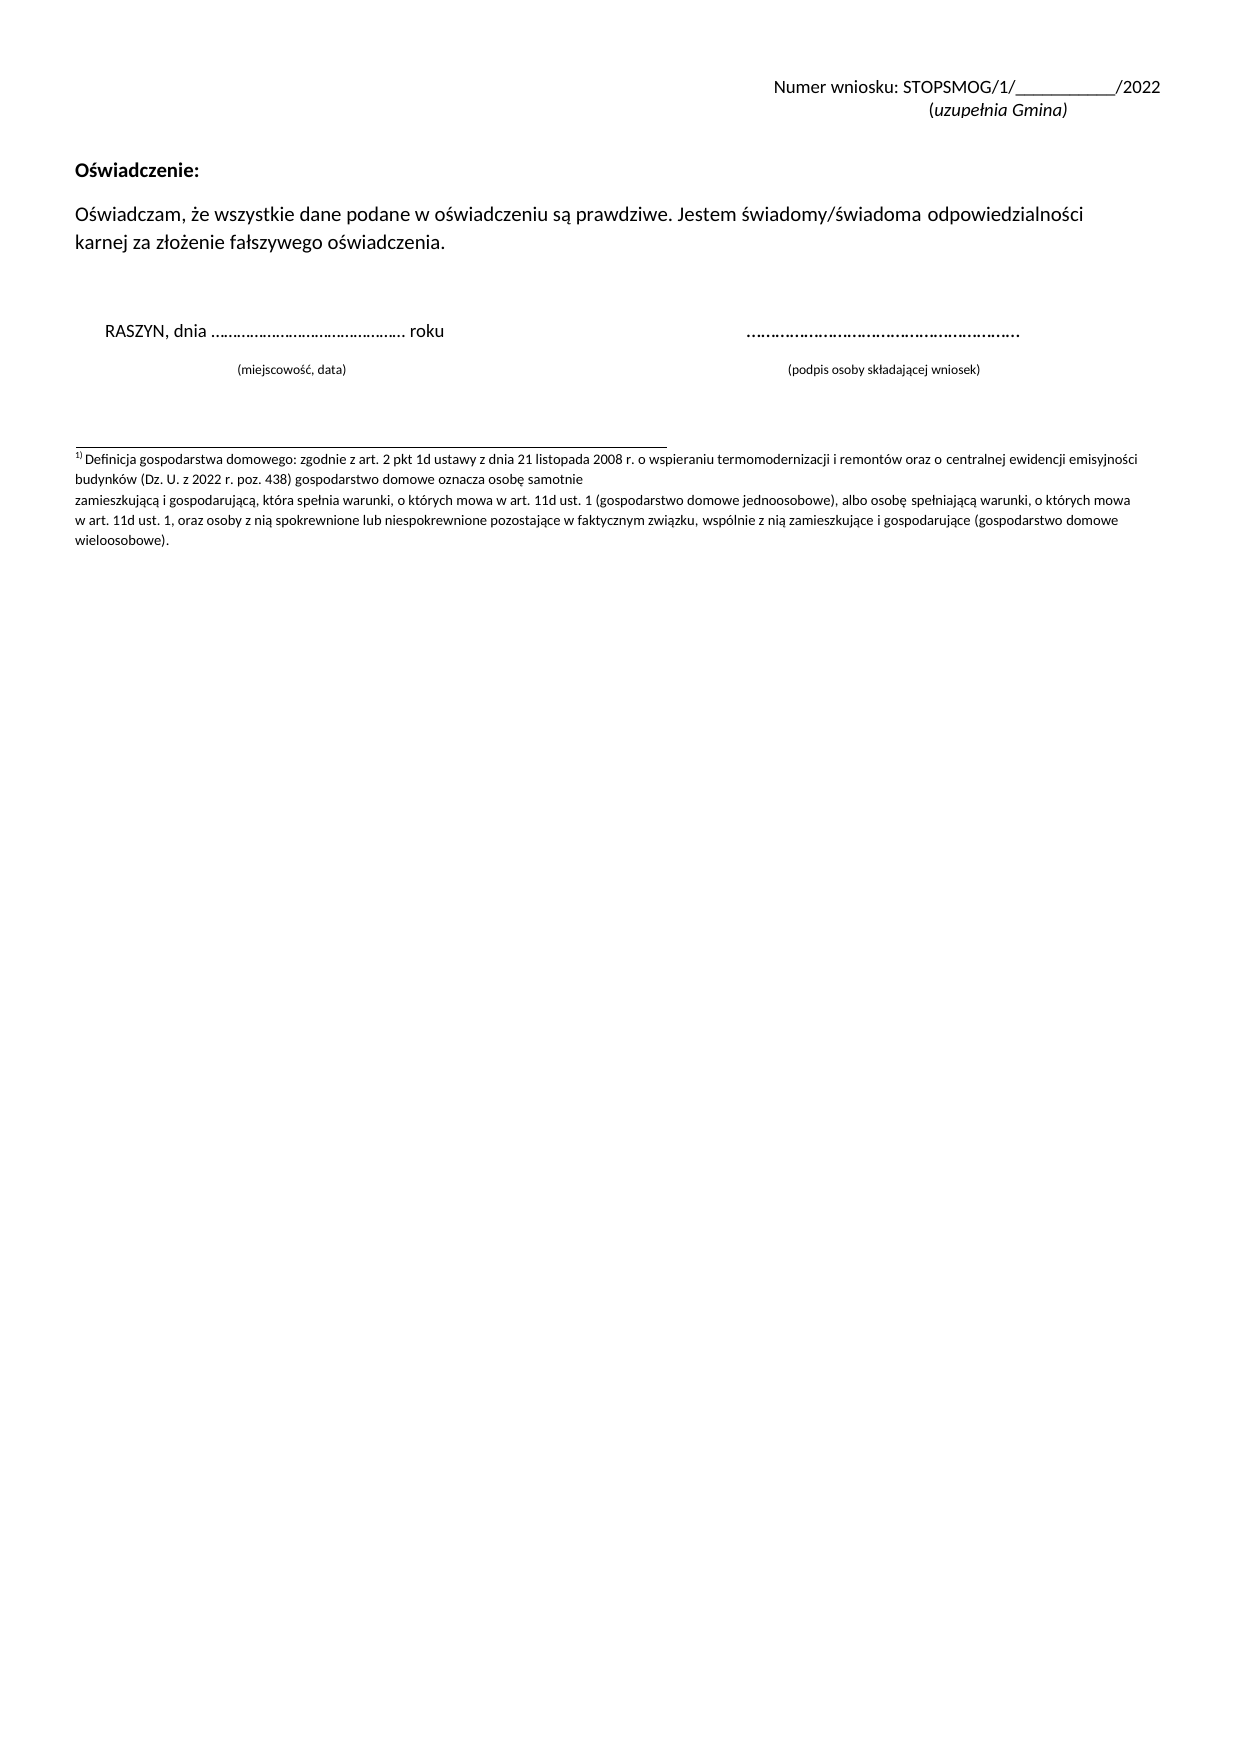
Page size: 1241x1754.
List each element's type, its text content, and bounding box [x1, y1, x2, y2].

text (miejscowość, data) (podpis osoby składającej wniosek) [237, 361, 1178, 378]
text RASZYN, dnia ……………………………………… roku ………………………………………………… [105, 317, 1178, 342]
text zamieszkującą i gospodarującą, która spełnia warunki, o których mowa w art. 11d ust. 1 (gospodarstwo domowe jednoosobowe), albo osobę spełniającą warunki, o których mowa w art. 11d ust. 1, oraz osoby z nią spokrewnione lub niespokrewnione pozostające w faktycznym związku, wspólnie z nią zamieszkujące i gospodarujące (gospodarstwo domowe wieloosobowe). [75, 491, 1136, 549]
subtitle Oświadczenie: [75, 157, 1178, 183]
text 1) Definicja gospodarstwa domowego: zgodnie z art. 2 pkt 1d ustawy z dnia 21 listopada 2008 r. o wspieraniu termomodernizacji i remontów oraz o centralnej ewidencji emisyjności budynków (Dz. U. z 2022 r. poz. 438) gospodarstwo domowe oznacza osobę samotnie [75, 449, 1162, 488]
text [75, 202, 1128, 254]
